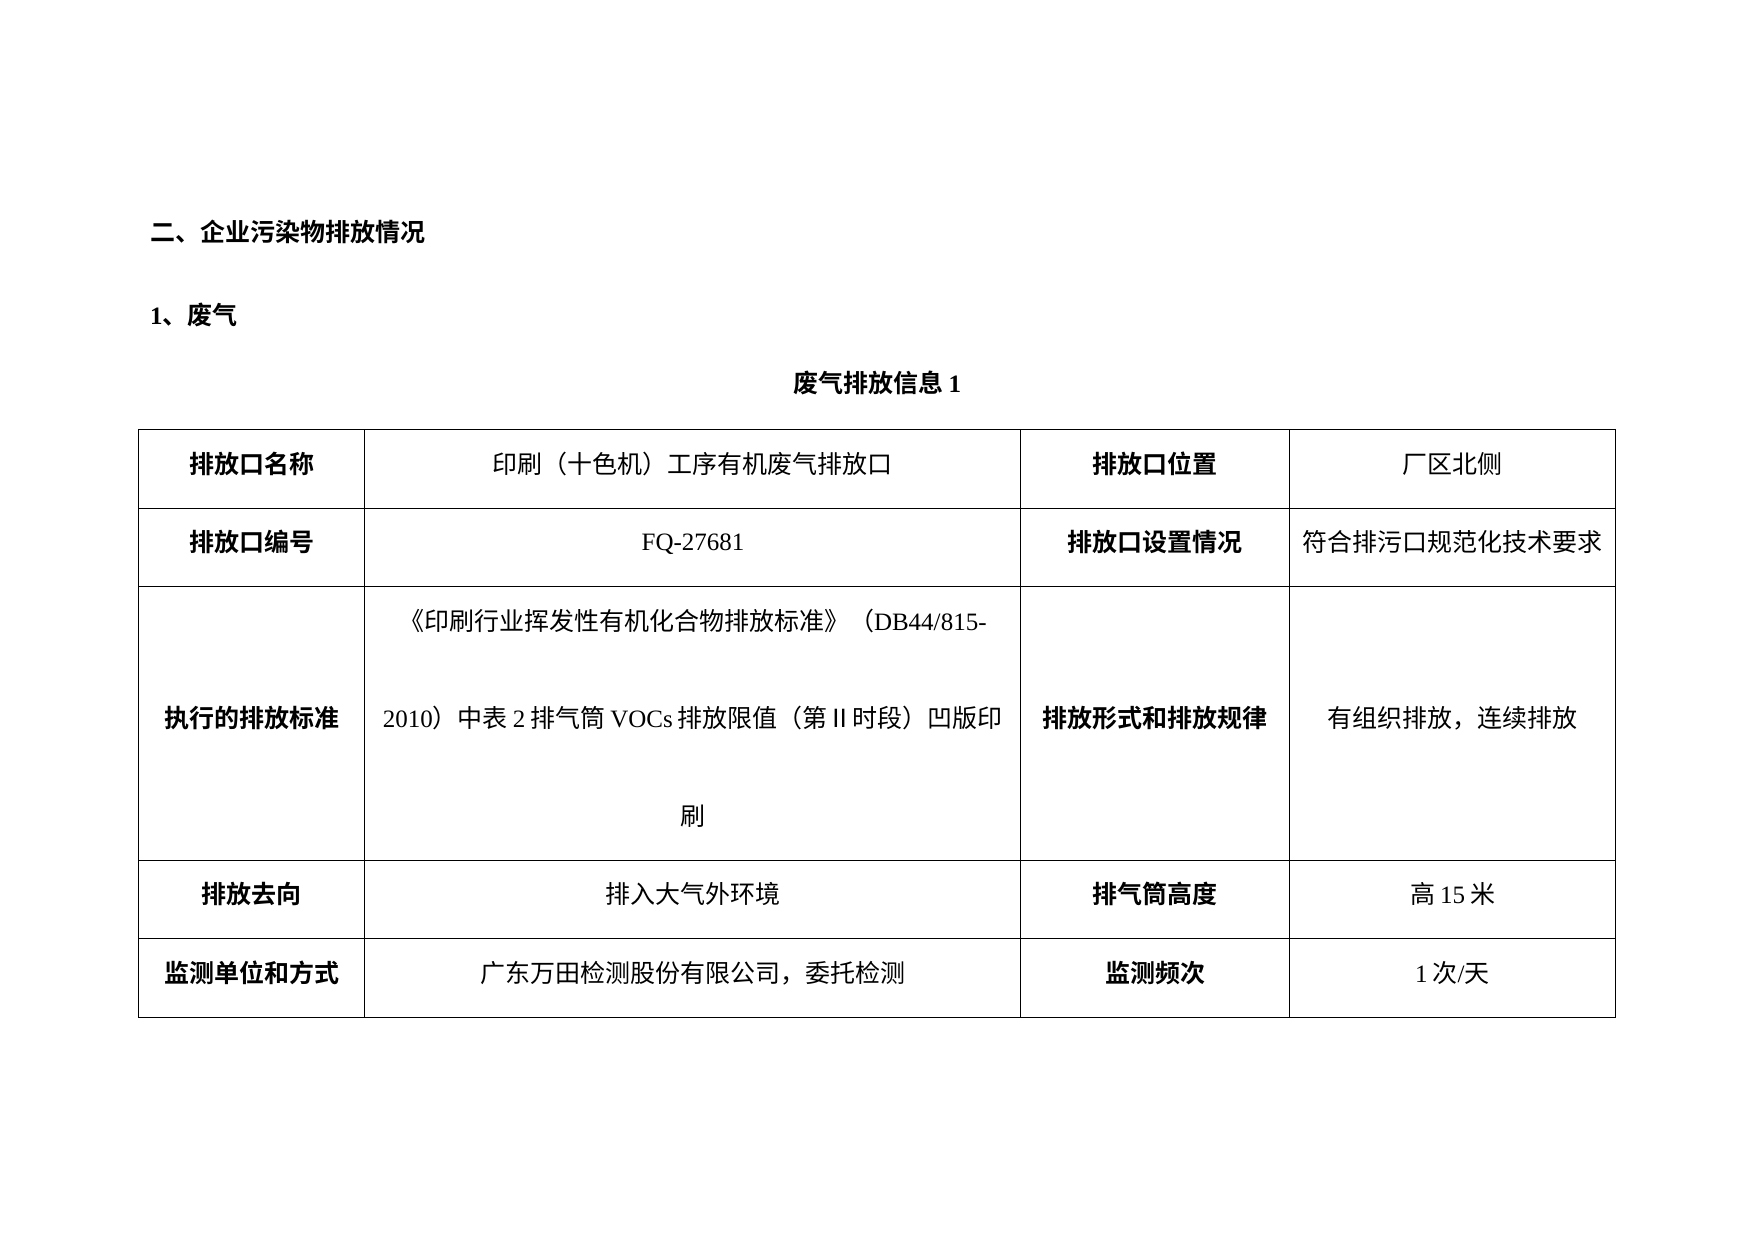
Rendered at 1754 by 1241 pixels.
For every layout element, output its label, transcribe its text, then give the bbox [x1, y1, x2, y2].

table_cell 1次/天 [1290, 939, 1615, 1017]
table_cell 《印刷行业挥发性有机化合物排放标准》（DB44/815-2010）中表2排气筒VOCs排放限值（第Ⅱ时段）凹版印刷 [365, 587, 1020, 859]
table_header 排放口位置 [1021, 430, 1289, 507]
table_header 印刷（十色机）工序有机废气排放口 [365, 430, 1020, 507]
table_cell 符合排污口规范化技术要求 [1290, 509, 1615, 586]
table_cell 有组织排放，连续排放 [1290, 587, 1615, 859]
table_cell 排放口设置情况 [1021, 509, 1289, 586]
table_cell 监测单位和方式 [139, 939, 364, 1017]
table_cell FQ-27681 [365, 509, 1020, 586]
table_cell 监测频次 [1021, 939, 1289, 1017]
list 二、企业污染物排放情况 [150, 198, 1604, 263]
table_cell 广东万田检测股份有限公司，委托检测 [365, 939, 1020, 1017]
table_header 排放口名称 [139, 430, 364, 507]
table_cell 排入大气外环境 [365, 861, 1020, 938]
table_cell 排放口编号 [139, 509, 364, 586]
table_cell 排放形式和排放规律 [1021, 587, 1289, 859]
table_cell 排放去向 [139, 861, 364, 938]
text 废气排放信息1 [150, 364, 1604, 400]
list 废气 [150, 281, 1604, 346]
table_cell 执行的排放标准 [139, 587, 364, 859]
table_cell 高15米 [1290, 861, 1615, 938]
table_header 厂区北侧 [1290, 430, 1615, 507]
table_cell 排气筒高度 [1021, 861, 1289, 938]
